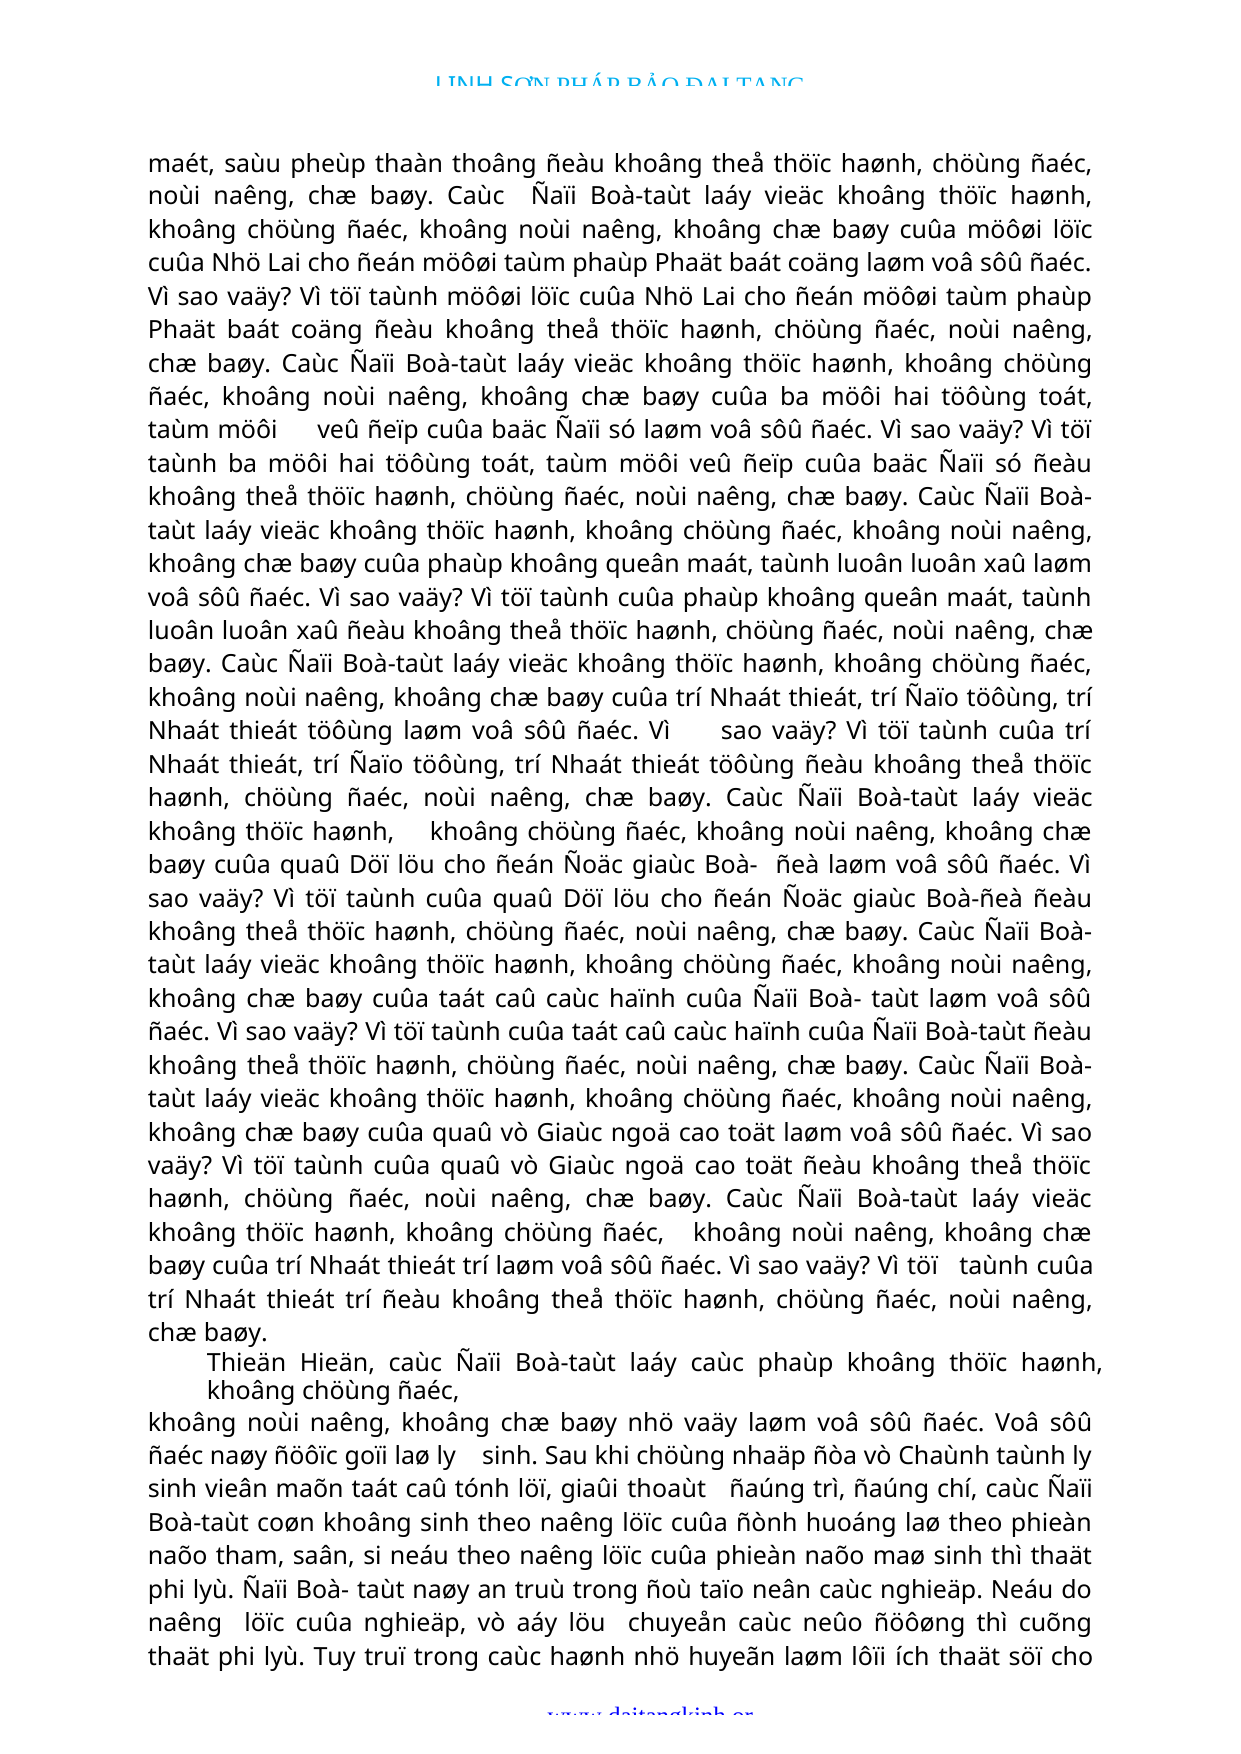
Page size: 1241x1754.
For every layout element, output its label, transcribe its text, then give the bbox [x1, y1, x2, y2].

text Thieän Hieän, caùc Ñaïi Boà-taùt laáy caùc phaùp khoâng thöïc haønh, khoâng chöùng ñaéc, [207, 1349, 1105, 1405]
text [148, 1405, 1093, 1672]
text maét, saùu pheùp thaàn thoâng ñeàu khoâng theå thöïc haønh, chöùng ñaéc, noùi naêng, chæ baøy. Caùc Ñaïi Boà-taùt laáy vieäc khoâng thöïc haønh, khoâng chöùng ñaéc, khoâng noùi naêng, khoâng chæ baøy cuûa möôøi löïc cuûa Nhö Lai cho ñeán möôøi taùm phaùp Phaät baát coäng laøm voâ sôû ñaéc. Vì sao vaäy? Vì töï taùnh möôøi löïc cuûa Nhö Lai cho ñeán möôøi taùm phaùp Phaät baát coäng ñeàu khoâng theå thöïc haønh, chöùng ñaéc, noùi naêng, chæ baøy. Caùc Ñaïi Boà-taùt laáy vieäc khoâng thöïc haønh, khoâng chöùng ñaéc, khoâng noùi naêng, khoâng chæ baøy cuûa ba möôi hai töôùng toát, taùm möôi veû ñeïp cuûa baäc Ñaïi só laøm voâ sôû ñaéc. Vì sao vaäy? Vì töï taùnh ba möôi hai töôùng toát, taùm möôi veû ñeïp cuûa baäc Ñaïi só ñeàu khoâng theå thöïc haønh, chöùng ñaéc, noùi naêng, chæ baøy. Caùc Ñaïi Boà-taùt laáy vieäc khoâng thöïc haønh, khoâng chöùng ñaéc, khoâng noùi naêng, khoâng chæ baøy cuûa phaùp khoâng queân maát, taùnh luoân luoân xaû laøm voâ sôû ñaéc. Vì sao vaäy? Vì töï taùnh cuûa phaùp khoâng queân maát, taùnh luoân luoân xaû ñeàu khoâng theå thöïc haønh, chöùng ñaéc, noùi naêng, chæ baøy. Caùc Ñaïi Boà-taùt laáy vieäc khoâng thöïc haønh, khoâng chöùng ñaéc, khoâng noùi naêng, khoâng chæ baøy cuûa trí Nhaát thieát, trí Ñaïo töôùng, trí Nhaát thieát töôùng laøm voâ sôû ñaéc. Vì sao vaäy? Vì töï taùnh cuûa trí Nhaát thieát, trí Ñaïo töôùng, trí Nhaát thieát töôùng ñeàu khoâng theå thöïc haønh, chöùng ñaéc, noùi naêng, chæ baøy. Caùc Ñaïi Boà-taùt laáy vieäc khoâng thöïc haønh, khoâng chöùng ñaéc, khoâng noùi naêng, khoâng chæ baøy cuûa quaû Döï löu cho ñeán Ñoäc giaùc Boà- ñeà laøm voâ sôû ñaéc. Vì sao vaäy? Vì töï taùnh cuûa quaû Döï löu cho ñeán Ñoäc giaùc Boà-ñeà ñeàu khoâng theå thöïc haønh, chöùng ñaéc, noùi naêng, chæ baøy. Caùc Ñaïi Boà-taùt laáy vieäc khoâng thöïc haønh, khoâng chöùng ñaéc, khoâng noùi naêng, khoâng chæ baøy cuûa taát caû caùc haïnh cuûa Ñaïi Boà- taùt laøm voâ sôû ñaéc. Vì sao vaäy? Vì töï taùnh cuûa taát caû caùc haïnh cuûa Ñaïi Boà-taùt ñeàu khoâng theå thöïc haønh, chöùng ñaéc, noùi naêng, chæ baøy. Caùc Ñaïi Boà-taùt laáy vieäc khoâng thöïc haønh, khoâng chöùng ñaéc, khoâng noùi naêng, khoâng chæ baøy cuûa quaû vò Giaùc ngoä cao toät laøm voâ sôû ñaéc. Vì sao vaäy? Vì töï taùnh cuûa quaû vò Giaùc ngoä cao toät ñeàu khoâng theå thöïc haønh, chöùng ñaéc, noùi naêng, chæ baøy. Caùc Ñaïi Boà-taùt laáy vieäc khoâng thöïc haønh, khoâng chöùng ñaéc, khoâng noùi naêng, khoâng chæ baøy cuûa trí Nhaát thieát trí laøm voâ sôû ñaéc. Vì sao vaäy? Vì töï taùnh cuûa trí Nhaát thieát trí ñeàu khoâng theå thöïc haønh, chöùng ñaéc, noùi naêng, chæ baøy. [148, 145, 1093, 1349]
